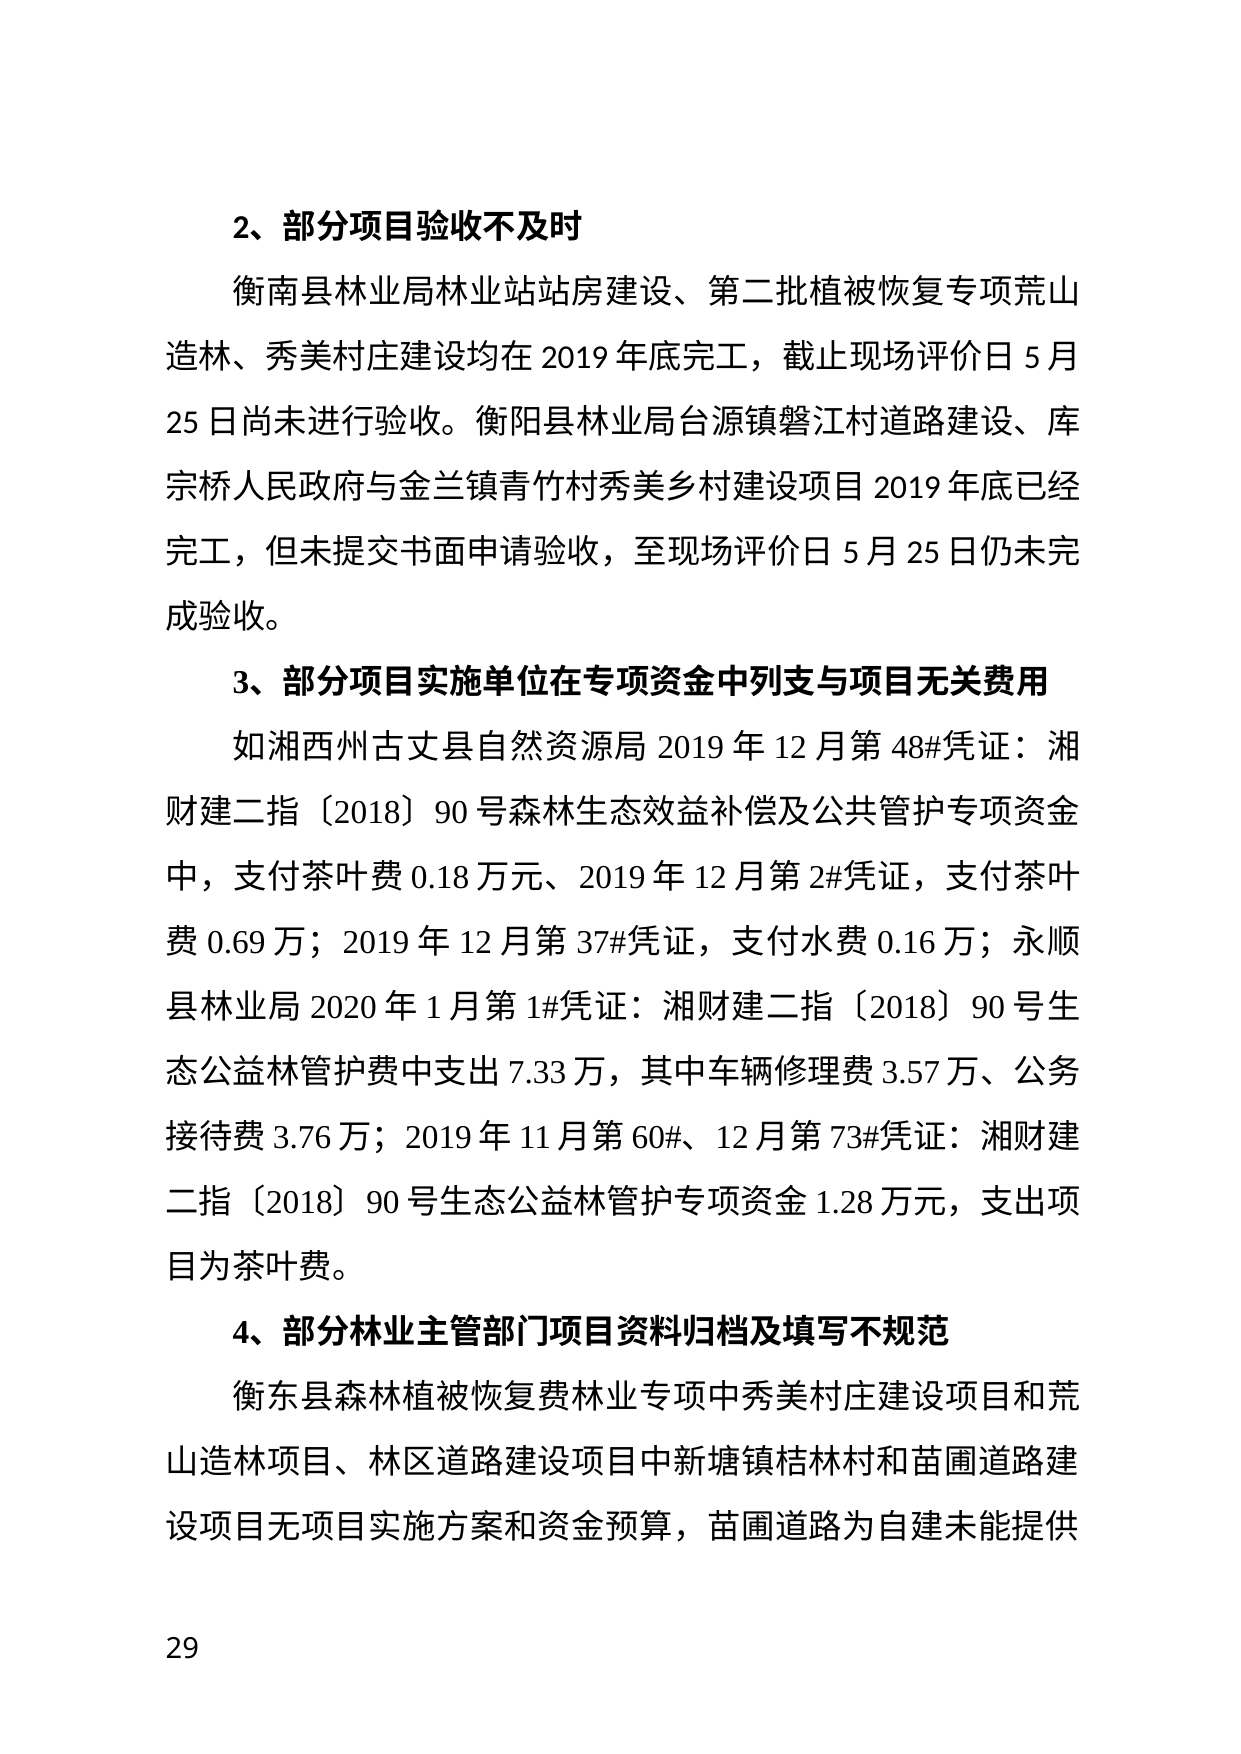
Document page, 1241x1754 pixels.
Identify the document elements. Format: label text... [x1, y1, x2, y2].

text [165, 1362, 1081, 1557]
text 2、部分项目验收不及时 [166, 192, 1081, 257]
text 如湘西州古丈县自然资源局2019年12月第48#凭证：湘财建二指〔2018〕90号森林生态效益补偿及公共管护专项资金中，支付茶叶费0.18万元、2019年12月第2#凭证，支付茶叶费0.69万；2019年12月第37#凭证，支付水费0.16万；永顺县林业局2020年1月第1#凭证：湘财建二指〔2018〕90号生态公益林管护费中支出7.33万，其中车辆修理费3.57万、公务接待费3.76万；2019年11月第60#、12月第73#凭证：湘财建二指〔2018〕90号生态公益林管护专项资金1.28万元，支出项目为茶叶费。 [165, 712, 1081, 1297]
text 3、部分项目实施单位在专项资金中列支与项目无关费用 [165, 647, 1081, 712]
text 衡南县林业局林业站站房建设、第二批植被恢复专项荒山造林、秀美村庄建设均在2019年底完工，截止现场评价日5月25日尚未进行验收。衡阳县林业局台源镇磐江村道路建设、库宗桥人民政府与金兰镇青竹村秀美乡村建设项目2019年底已经完工，但未提交书面申请验收，至现场评价日5月25日仍未完成验收。 [165, 257, 1081, 647]
text 4、部分林业主管部门项目资料归档及填写不规范 [165, 1297, 1081, 1362]
